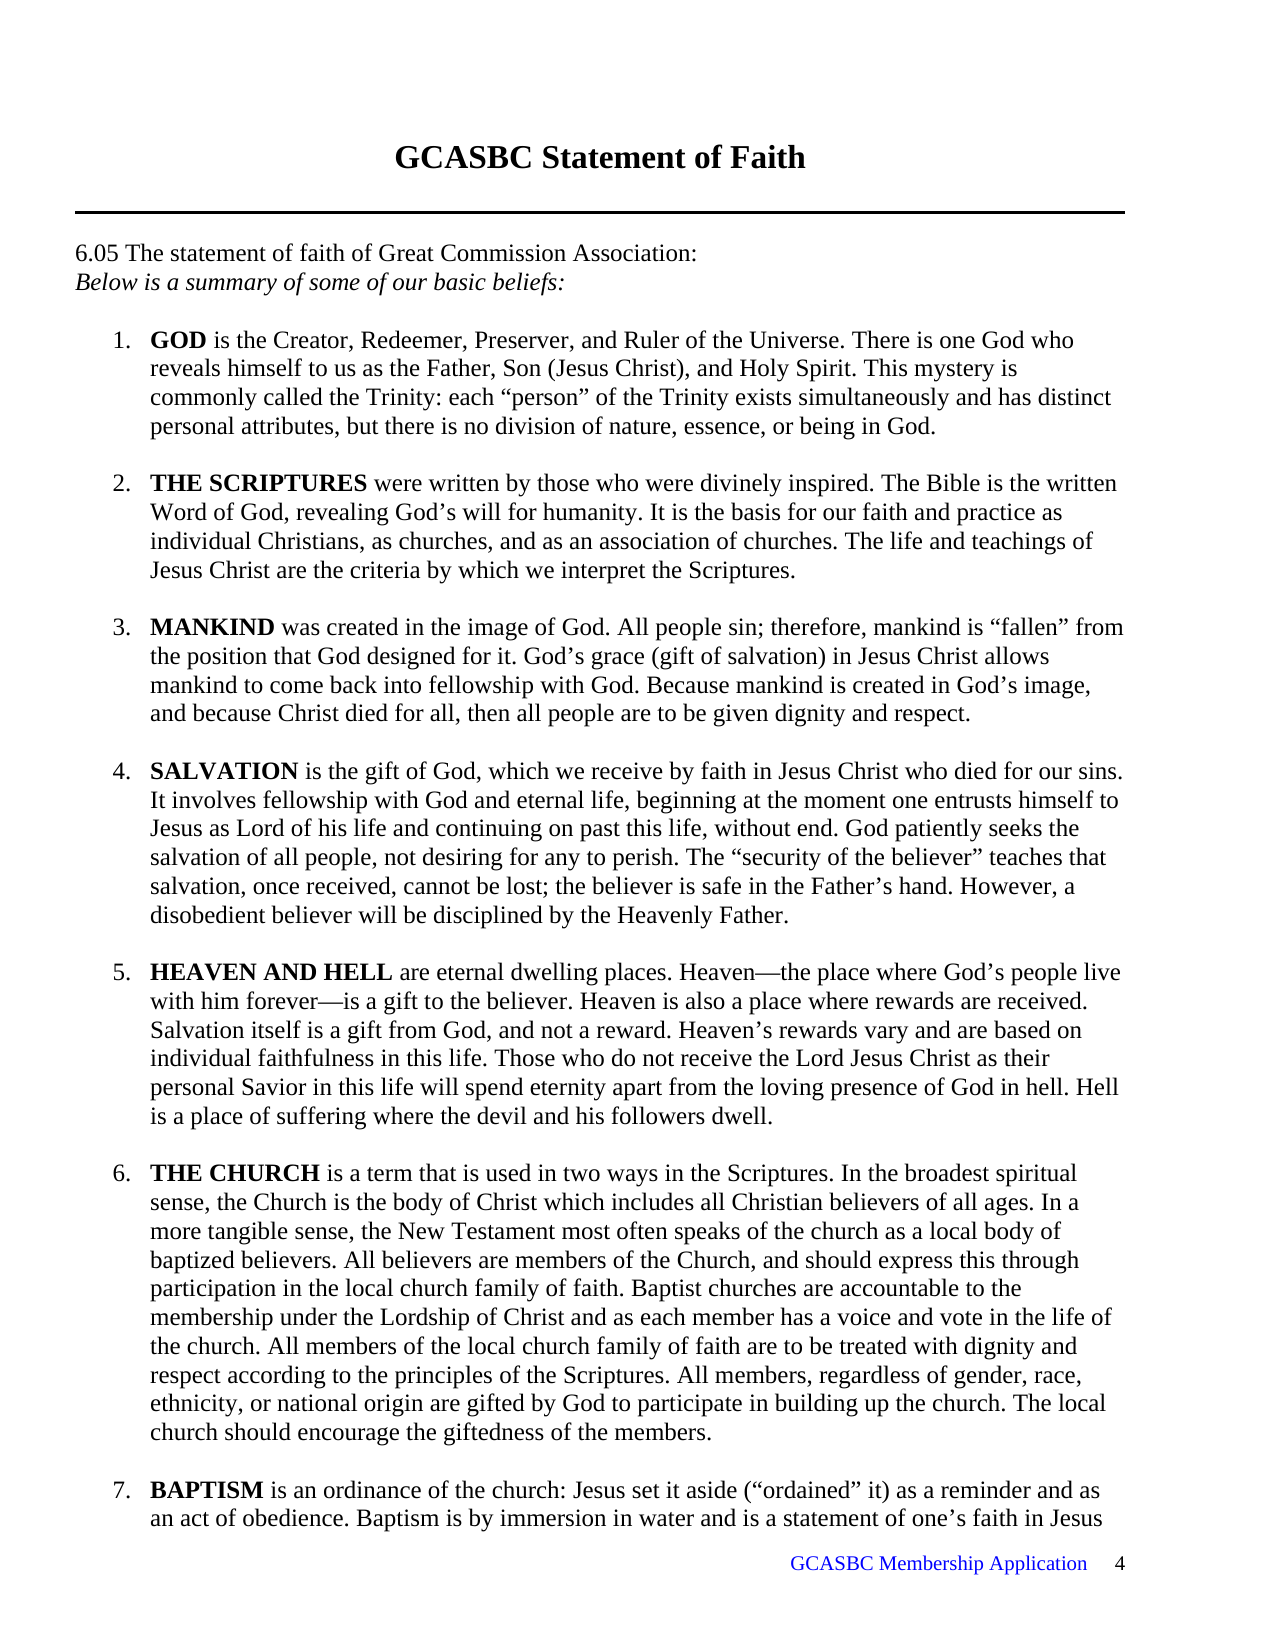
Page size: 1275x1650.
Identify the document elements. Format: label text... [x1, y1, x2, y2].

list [112, 1475, 1125, 1532]
list GOD is the Creator, Redeemer, Preserver, and Ruler of the Universe. There is one God who reveals himself to us as the Father, Son (Jesus Christ), and Holy Spirit. This mystery is commonly called the Trinity: each “person” of the Trinity exists simultaneously and has distinct personal attributes, but there is no division of nature, essence, or being in God. [112, 325, 1125, 440]
text Below is a summary of some of our basic beliefs: [75, 267, 1125, 296]
list SALVATION is the gift of God, which we receive by faith in Jesus Christ who died for our sins. It involves fellowship with God and eternal life, beginning at the moment one entrusts himself to Jesus as Lord of his life and continuing on past this life, without end. God patiently seeks the salvation of all people, not desiring for any to perish. The “security of the believer” teaches that salvation, once received, cannot be lost; the believer is safe in the Father’s hand. However, a disobedient believer will be disciplined by the Heavenly Father. [112, 756, 1125, 928]
subtitle GCASBC Statement of Faith [75, 137, 1125, 176]
list HEAVEN AND HELL are eternal dwelling places. Heaven—the place where God’s people live with him forever—is a gift to the believer. Heaven is also a place where rewards are received. Salvation itself is a gift from God, and not a reward. Heaven’s rewards vary and are based on individual faithfulness in this life. Those who do not receive the Lord Jesus Christ as their personal Savior in this life will spend eternity apart from the loving presence of God in hell. Hell is a place of suffering where the devil and his followers dwell. [112, 957, 1125, 1130]
list THE SCRIPTURES were written by those who were divinely inspired. The Bible is the written Word of God, revealing God’s will for humanity. It is the basis for our faith and practice as individual Christians, as churches, and as an association of churches. The life and teachings of Jesus Christ are the criteria by which we interpret the Scriptures. [112, 468, 1125, 583]
text 6.05 The statement of faith of Great Commission Association: [75, 238, 1125, 267]
list MANKIND was created in the image of God. All people sin; therefore, mankind is “fallen” from the position that God designed for it. God’s grace (gift of salvation) in Jesus Christ allows mankind to come back into fellowship with God. Because mankind is created in God’s image, and because Christ died for all, then all people are to be given dignity and respect. [112, 612, 1125, 727]
list THE CHURCH is a term that is used in two ways in the Scriptures. In the broadest spiritual sense, the Church is the body of Christ which includes all Christian believers of all ages. In a more tangible sense, the New Testament most often speaks of the church as a local body of baptized believers. All believers are members of the Church, and should express this through participation in the local church family of faith. Baptist churches are accountable to the membership under the Lordship of Christ and as each member has a voice and vote in the life of the church. All members of the local church family of faith are to be treated with dignity and respect according to the principles of the Scriptures. All members, regardless of gender, race, ethnicity, or national origin are gifted by God to participate in building up the church. The local church should encourage the giftedness of the members. [112, 1158, 1125, 1446]
